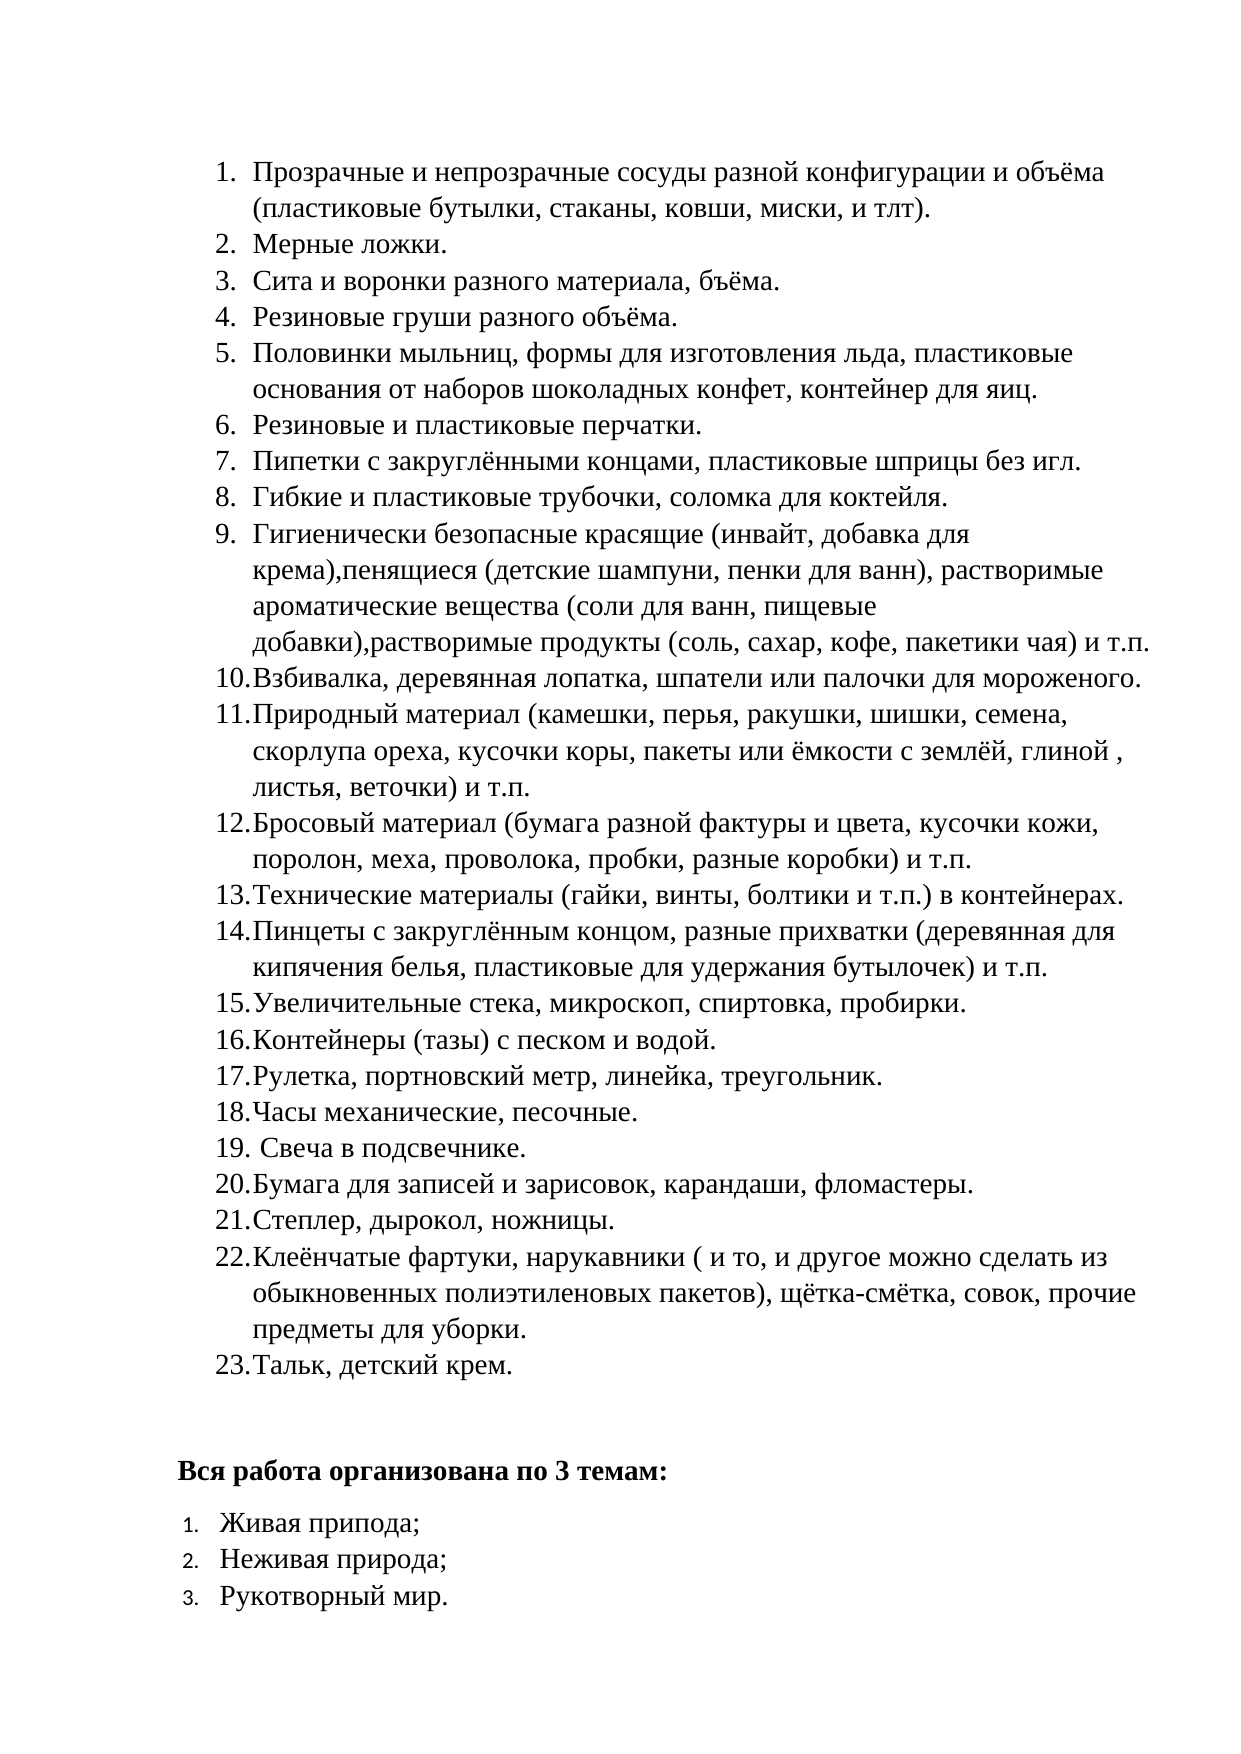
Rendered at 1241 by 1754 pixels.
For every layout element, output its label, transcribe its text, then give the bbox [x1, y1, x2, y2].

list Резиновые груши разного объёма. [215, 299, 1152, 332]
text Вся работа организована по 3 темам: [177, 1453, 1152, 1486]
list Свеча в подсвечнике. [215, 1130, 1152, 1164]
list Гибкие и пластиковые трубочки, соломка для коктейля. [215, 479, 1152, 513]
list Тальк, детский крем. [215, 1347, 1152, 1381]
list Половинки мыльниц, формы для изготовления льда, пластиковые основания от наборов шоколадных конфет, контейнер для яиц. [215, 335, 1152, 405]
list Природный материал (камешки, перья, ракушки, шишки, семена, скорлупа ореха, кусочки коры, пакеты или ёмкости с землёй, глиной , листья, веточки) и т.п. [215, 696, 1152, 802]
list Мерные ложки. [215, 227, 1152, 260]
list Неживая природа; [182, 1542, 1152, 1575]
list Часы механические, песочные. [215, 1094, 1152, 1128]
list Бросовый материал (бумага разной фактуры и цвета, кусочки кожи, поролон, меха, проволока, пробки, разные коробки) и т.п. [215, 805, 1152, 874]
list Рулетка, портновский метр, линейка, треугольник. [215, 1058, 1152, 1091]
list Увеличительные стека, микроскоп, спиртовка, пробирки. [215, 986, 1152, 1019]
list Гигиенически безопасные красящие (инвайт, добавка для крема),пенящиеся (детские шампуни, пенки для ванн), растворимые ароматические вещества (соли для ванн, пищевые добавки),растворимые продукты (соль, сахар, кофе, пакетики чая) и т.п. [215, 516, 1152, 658]
list Пипетки с закруглёнными концами, пластиковые шприцы без игл. [215, 443, 1152, 477]
list Взбивалка, деревянная лопатка, шпатели или палочки для мороженого. [215, 660, 1152, 694]
list Прозрачные и непрозрачные сосуды разной конфигурации и объёма (пластиковые бутылки, стаканы, ковши, миски, и тлт). [215, 154, 1152, 224]
list Клеёнчатые фартуки, нарукавники ( и то, и другое можно сделать из обыкновенных полиэтиленовых пакетов), щётка-смётка, совок, прочие предметы для уборки. [215, 1239, 1152, 1344]
list Степлер, дырокол, ножницы. [215, 1202, 1152, 1236]
list Живая припода; [182, 1506, 1152, 1539]
list Пинцеты с закруглённым концом, разные прихватки (деревянная для кипячения белья, пластиковые для удержания бутылочек) и т.п. [215, 913, 1152, 983]
list Резиновые и пластиковые перчатки. [215, 407, 1152, 441]
list Бумага для записей и зарисовок, карандаши, фломастеры. [215, 1166, 1152, 1200]
list Рукотворный мир. [182, 1578, 1152, 1611]
list Сита и воронки разного материала, бъёма. [215, 263, 1152, 296]
list Контейнеры (тазы) с песком и водой. [215, 1022, 1152, 1055]
list Технические материалы (гайки, винты, болтики и т.п.) в контейнерах. [215, 877, 1152, 911]
